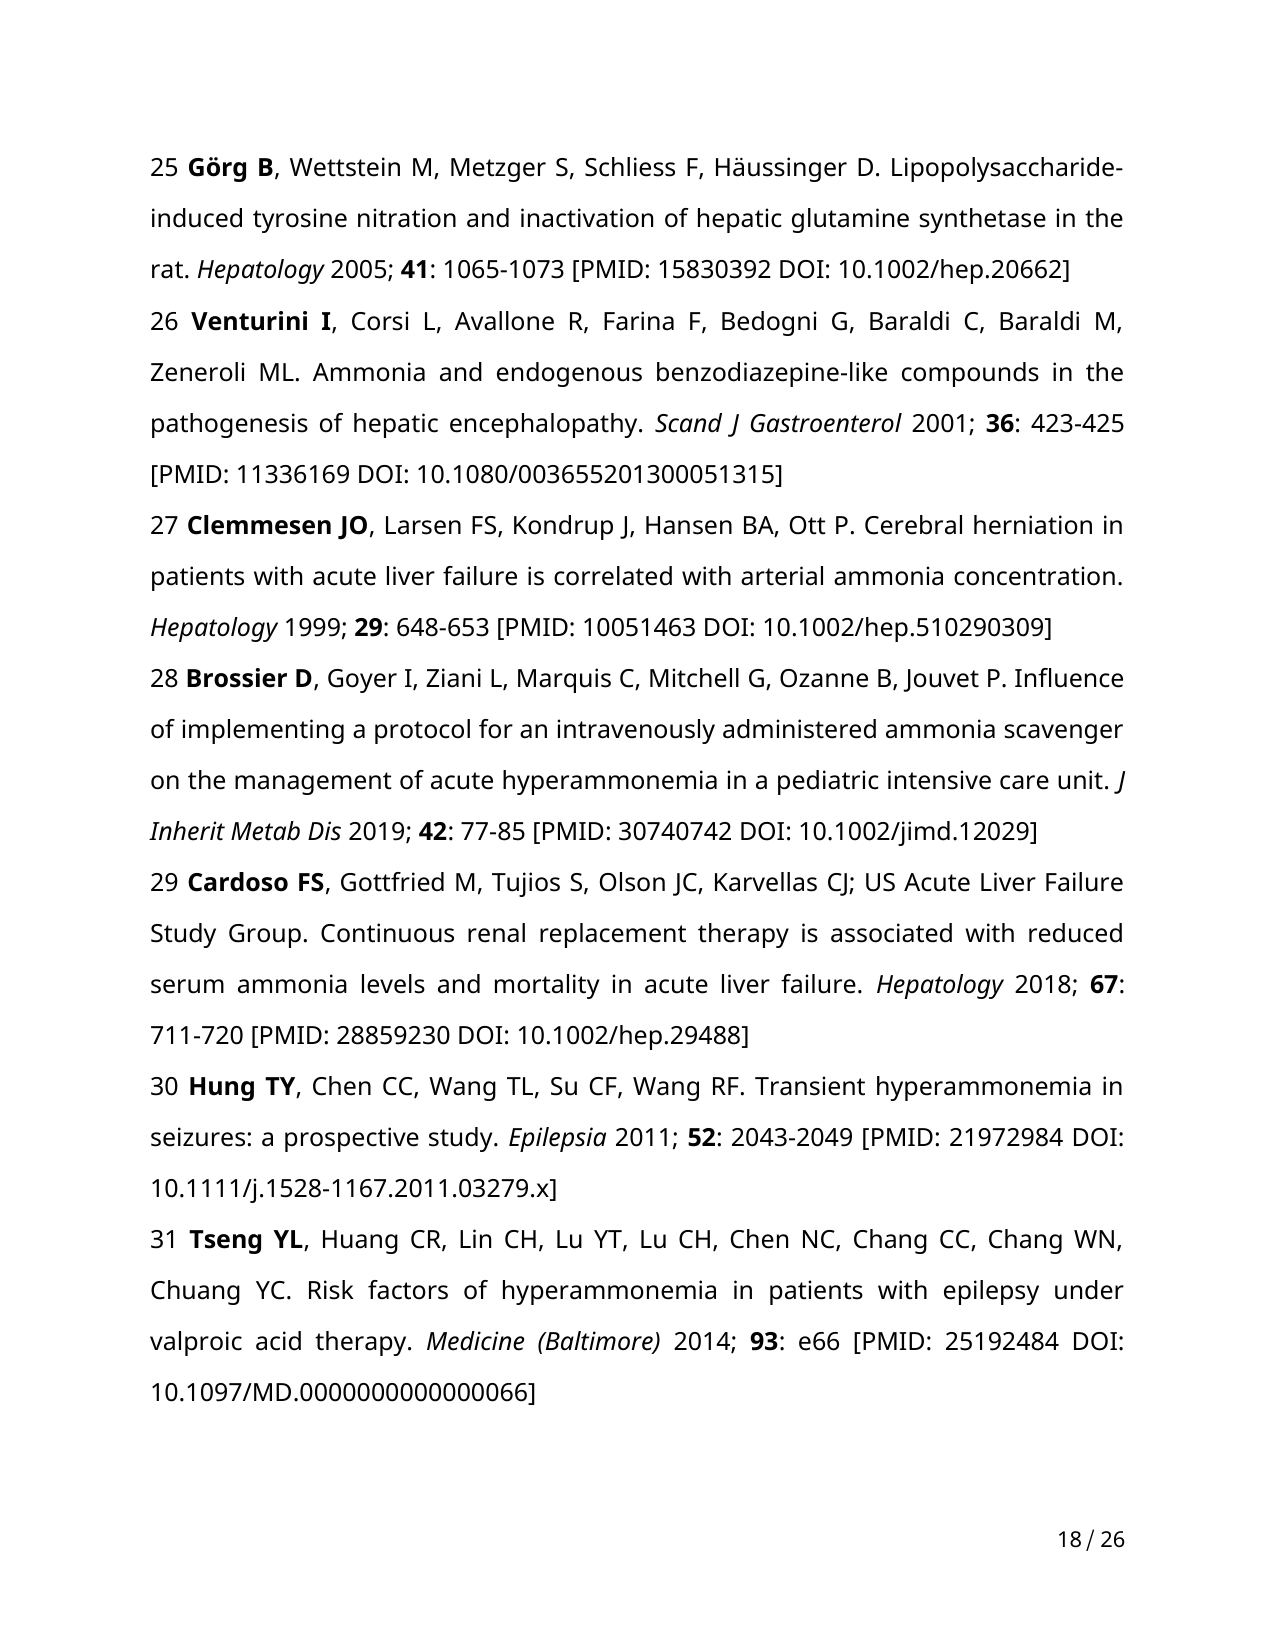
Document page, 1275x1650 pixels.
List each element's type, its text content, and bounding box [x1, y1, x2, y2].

text 27 Clemmesen JO, Larsen FS, Kondrup J, Hansen BA, Ott P. Cerebral herniation in patients with acute liver failure is correlated with arterial ammonia concentration. Hepatology 1999; 29: 648-653 [PMID: 10051463 DOI: 10.1002/hep.510290309] [150, 507, 1125, 643]
text 26 Venturini I, Corsi L, Avallone R, Farina F, Bedogni G, Baraldi C, Baraldi M, Zeneroli ML. Ammonia and endogenous benzodiazepine-like compounds in the pathogenesis of hepatic encephalopathy. Scand J Gastroenterol 2001; 36: 423-425 [PMID: 11336169 DOI: 10.1080/003655201300051315] [150, 303, 1125, 490]
text 30 Hung TY, Chen CC, Wang TL, Su CF, Wang RF. Transient hyperammonemia in seizures: a prospective study. Epilepsia 2011; 52: 2043-2049 [PMID: 21972984 DOI: 10.1111/j.1528-1167.2011.03279.x] [150, 1069, 1125, 1205]
text 29 Cardoso FS, Gottfried M, Tujios S, Olson JC, Karvellas CJ; US Acute Liver Failure Study Group. Continuous renal replacement therapy is associated with reduced serum ammonia levels and mortality in acute liver failure. Hepatology 2018; 67: 711-720 [PMID: 28859230 DOI: 10.1002/hep.29488] [150, 864, 1125, 1052]
text 31 Tseng YL, Huang CR, Lin CH, Lu YT, Lu CH, Chen NC, Chang CC, Chang WN, Chuang YC. Risk factors of hyperammonemia in patients with epilepsy under valproic acid therapy. Medicine (Baltimore) 2014; 93: e66 [PMID: 25192484 DOI: 10.1097/MD.0000000000000066] [150, 1222, 1125, 1409]
text 28 Brossier D, Goyer I, Ziani L, Marquis C, Mitchell G, Ozanne B, Jouvet P. Influence of implementing a protocol for an intravenously administered ammonia scavenger on the management of acute hyperammonemia in a pediatric intensive care unit. J Inherit Metab Dis 2019; 42: 77-85 [PMID: 30740742 DOI: 10.1002/jimd.12029] [150, 660, 1125, 848]
text 25 Görg B, Wettstein M, Metzger S, Schliess F, Häussinger D. Lipopolysaccharide-induced tyrosine nitration and inactivation of hepatic glutamine synthetase in the rat. Hepatology 2005; 41: 1065-1073 [PMID: 15830392 DOI: 10.1002/hep.20662] [150, 150, 1125, 286]
